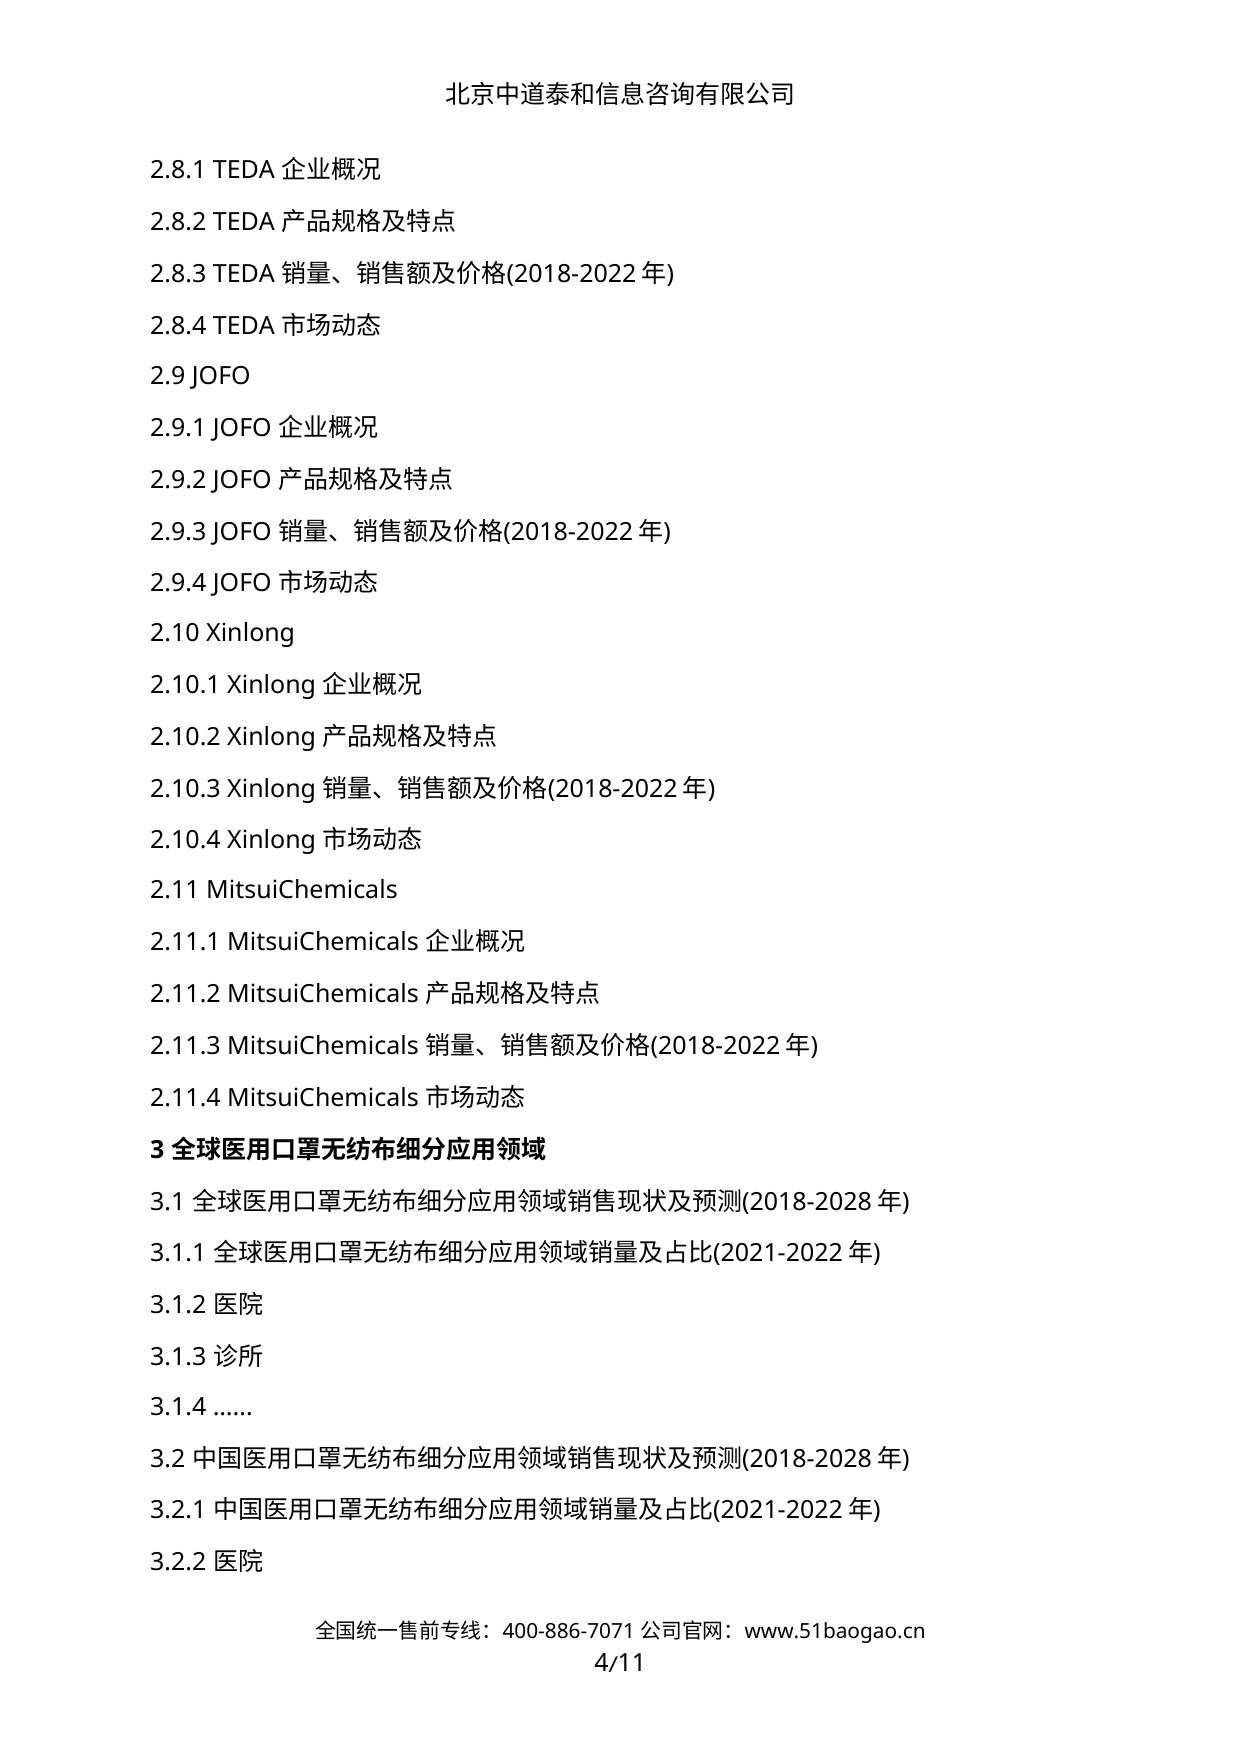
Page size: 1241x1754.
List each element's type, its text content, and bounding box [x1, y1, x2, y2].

text 2.9.1 JOFO 企业概况 [150, 407, 1090, 443]
text 2.9.4 JOFO 市场动态 [150, 563, 1090, 599]
text 2.10.1 Xinlong 企业概况 [150, 664, 1090, 701]
text 2.10 Xinlong [150, 615, 1090, 649]
text 2.10.2 Xinlong 产品规格及特点 [150, 716, 1090, 752]
text 3.2 中国医用口罩无纺布细分应用领域销售现状及预测(2018-2028年) [150, 1438, 1090, 1474]
text 2.8.1 TEDA 企业概况 [150, 150, 1090, 186]
text 3.1.3 诊所 [150, 1337, 1090, 1373]
text 2.8.4 TEDA 市场动态 [150, 306, 1090, 342]
text 2.11.2 MitsuiChemicals 产品规格及特点 [150, 973, 1090, 1010]
text 2.11.3 MitsuiChemicals 销量、销售额及价格(2018-2022年) [150, 1025, 1090, 1062]
text 2.8.3 TEDA 销量、销售额及价格(2018-2022年) [150, 254, 1090, 290]
text 2.9.2 JOFO 产品规格及特点 [150, 459, 1090, 495]
text 3.1.4 …... [150, 1388, 1090, 1422]
text 2.11.1 MitsuiChemicals 企业概况 [150, 922, 1090, 958]
text 3.1 全球医用口罩无纺布细分应用领域销售现状及预测(2018-2028年) [150, 1181, 1090, 1217]
text 2.10.3 Xinlong 销量、销售额及价格(2018-2022年) [150, 768, 1090, 804]
text 3.2.1 中国医用口罩无纺布细分应用领域销量及占比(2021-2022年) [150, 1490, 1090, 1526]
text 3.2.2 医院 [150, 1542, 1090, 1578]
text 2.11 MitsuiChemicals [150, 872, 1090, 906]
text 2.9.3 JOFO 销量、销售额及价格(2018-2022年) [150, 511, 1090, 547]
text 3.1.1 全球医用口罩无纺布细分应用领域销量及占比(2021-2022年) [150, 1233, 1090, 1269]
text 2.10.4 Xinlong 市场动态 [150, 820, 1090, 856]
text 2.11.4 MitsuiChemicals 市场动态 [150, 1077, 1090, 1113]
text 3.1.2 医院 [150, 1285, 1090, 1321]
text 3 全球医用口罩无纺布细分应用领域 [150, 1129, 1090, 1165]
text 2.8.2 TEDA 产品规格及特点 [150, 202, 1090, 238]
text 2.9 JOFO [150, 357, 1090, 392]
